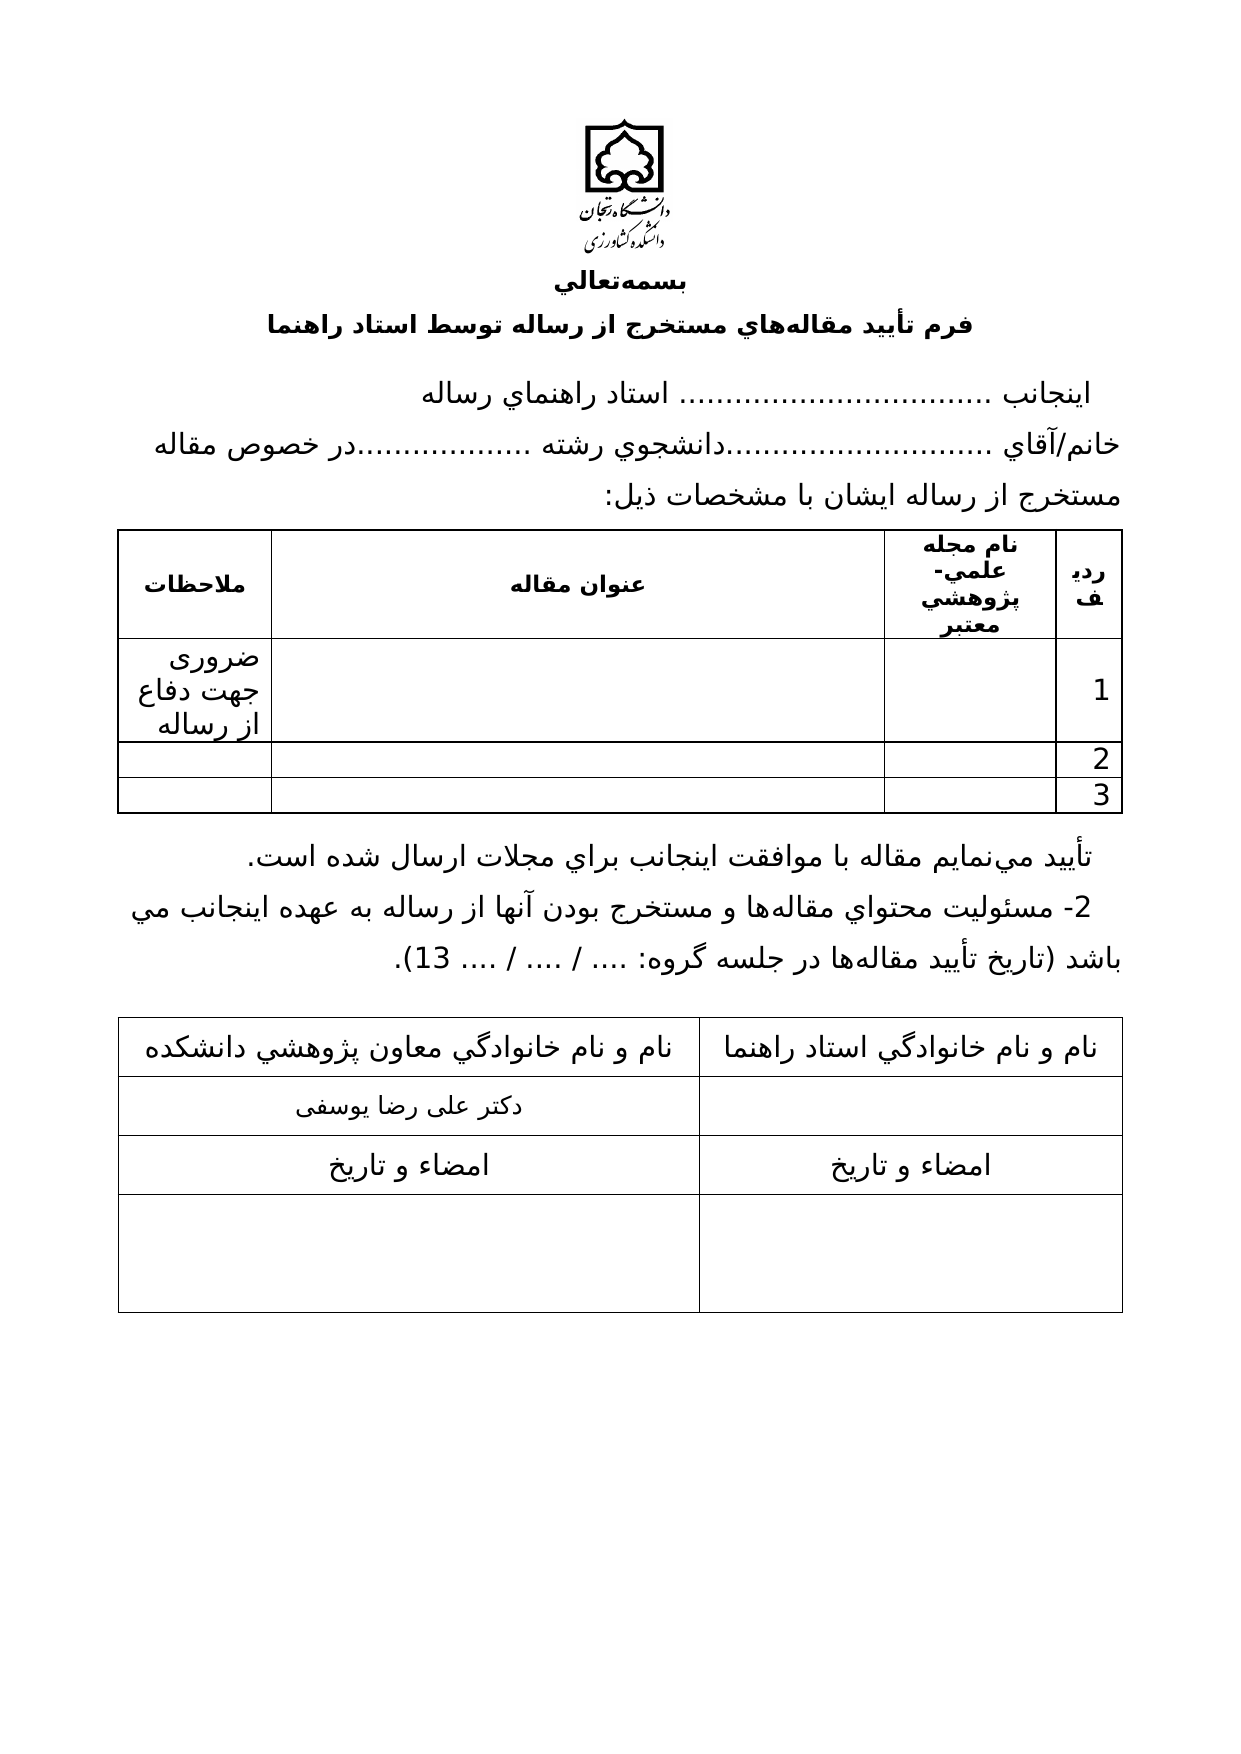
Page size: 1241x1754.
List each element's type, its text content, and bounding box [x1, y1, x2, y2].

table_cell [885, 639, 1055, 741]
table_cell [700, 1077, 1122, 1135]
table_header نام و نام خانوادگي معاون پژوهشي دانشكده [119, 1018, 699, 1076]
table_cell [885, 778, 1055, 812]
table_cell دکتر علی رضا یوسفی [119, 1077, 699, 1135]
table_cell [700, 1195, 1122, 1312]
table_cell [885, 743, 1055, 777]
text 2- مسئوليت محتواي مقاله‌ها و مستخرج بودن آنها از رساله به عهده اينجانب مي باشد (تاریخ تأیید مقاله‌ها در جلسه گروه: .... / .... / .... 13). [118, 890, 1122, 975]
table_cell 2 [1057, 743, 1121, 777]
table_cell امضاء و تاریخ [700, 1136, 1122, 1194]
table_header [107, 118, 1133, 266]
table_cell [272, 743, 884, 777]
table_header نام مجله علمي-پژوهشي معتبر [885, 531, 1055, 638]
table_cell 1 [1057, 639, 1121, 741]
text اينجانب .................................. استاد راهنماي رساله خانم/آقاي .............................دانشجوي رشته ...................در خصوص مقاله مستخرج از رساله ايشان با مشخصات ذيل: [118, 376, 1122, 512]
table_cell ضروری جهت دفاع از رساله [119, 639, 271, 741]
table_cell [272, 639, 884, 741]
table_header عنوان مقاله [272, 531, 884, 638]
table_cell امضاء و تاریخ [119, 1136, 699, 1194]
table_header ردیف [1057, 531, 1121, 638]
table_cell [119, 778, 271, 812]
text تأييد مي‌نمايم مقاله با موافقت اينجانب براي مجلات ارسال شده است. [118, 839, 1122, 873]
table_cell [272, 778, 884, 812]
table_cell 3 [1057, 778, 1121, 812]
table_cell [119, 743, 271, 777]
table_cell بسمه‌تعالي فرم تأييد مقاله‌هاي مستخرج از رساله توسط استاد راهنما [107, 266, 1133, 351]
table_cell [119, 1195, 699, 1312]
table_header نام و نام خانوادگي استاد راهنما [700, 1018, 1122, 1076]
table_header ملاحظات [119, 531, 271, 638]
